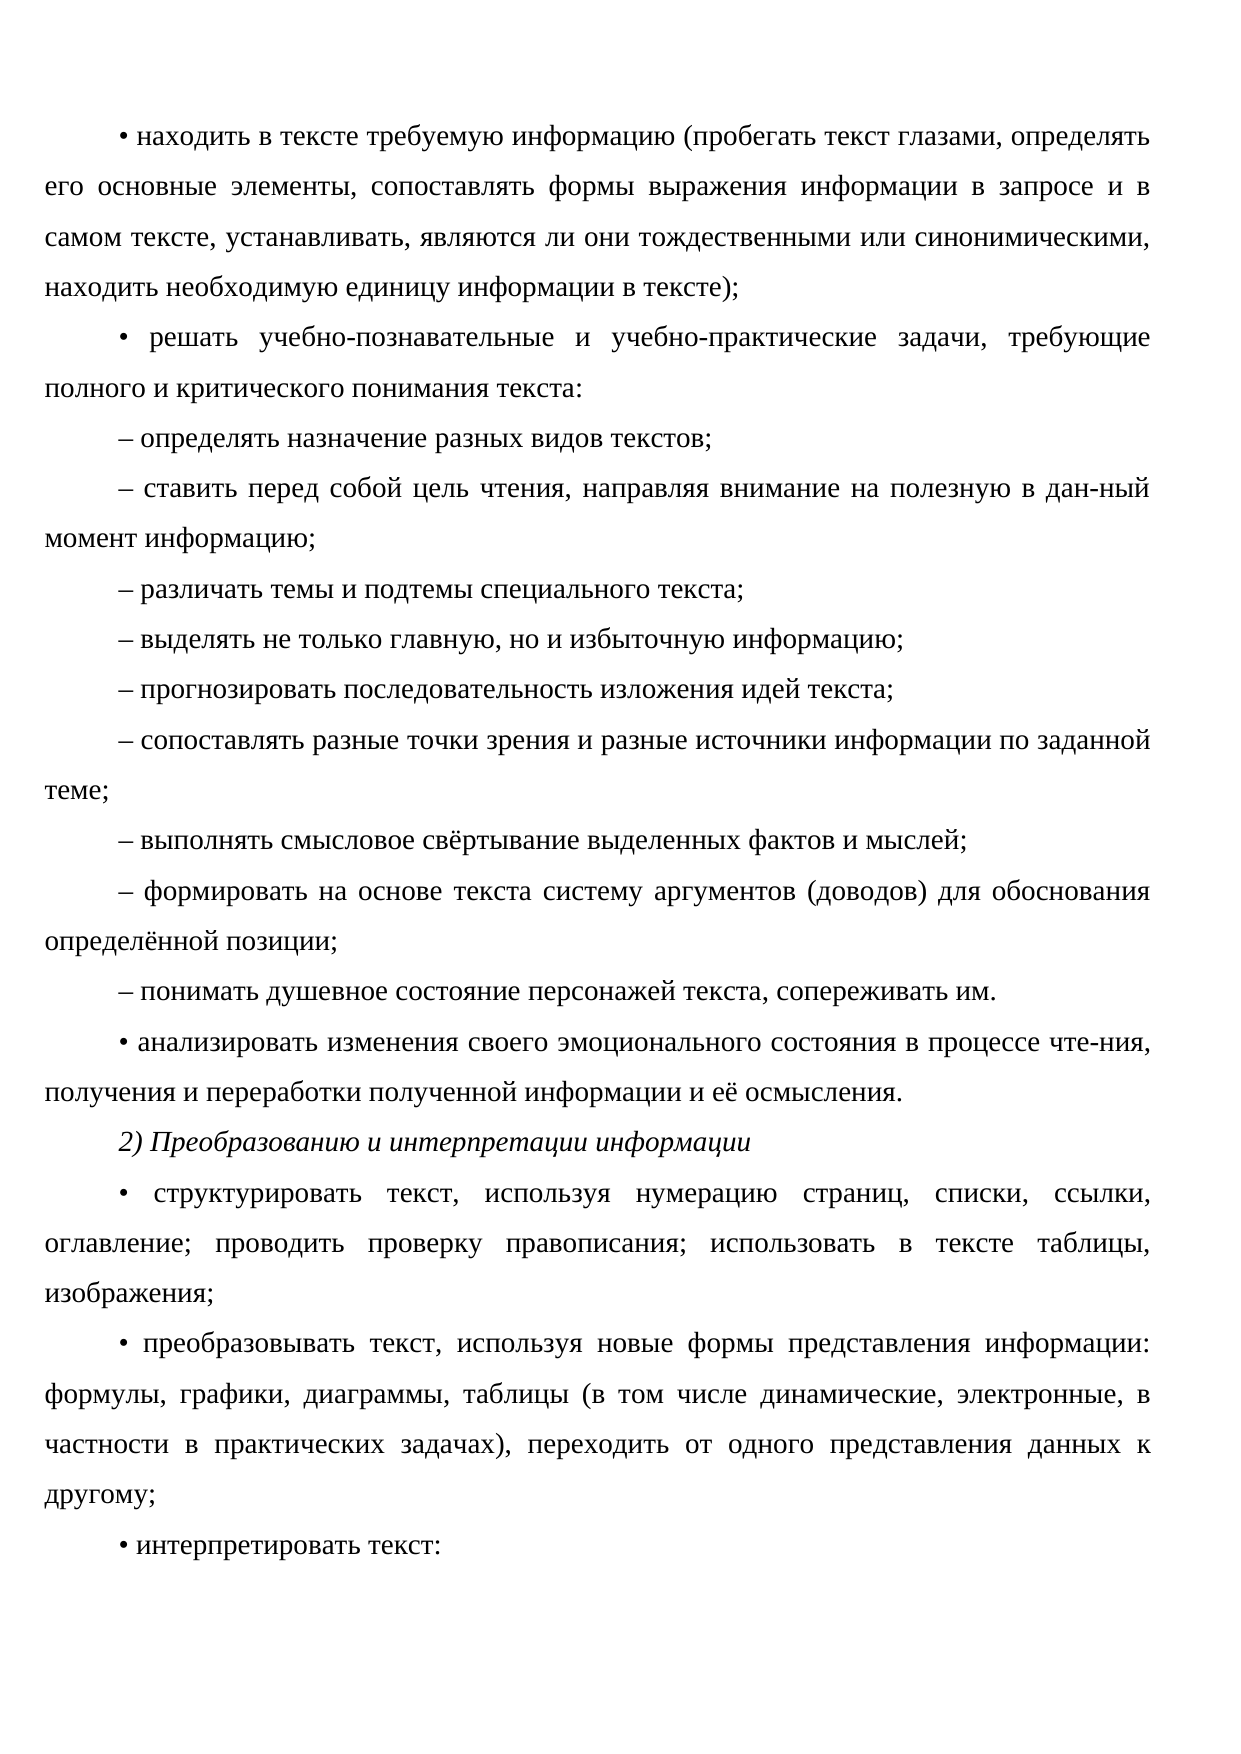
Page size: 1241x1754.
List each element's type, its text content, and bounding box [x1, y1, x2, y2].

list – понимать душевное состояние персонажей текста, сопереживать им. [44, 973, 1152, 1007]
list – различать темы и подтемы специального текста; [44, 571, 1152, 604]
list • преобразовывать текст, используя новые формы представления информации: формулы, графики, диаграммы, таблицы (в том числе динамические, электронные, в частности в практических задачах), переходить от одного представления данных к другому; [44, 1326, 1152, 1510]
list – сопоставлять разные точки зрения и разные источники информации по заданной теме; [44, 722, 1152, 806]
list • находить в тексте требуемую информацию (пробегать текст глазами, определять его основные элементы, сопоставлять формы выражения информации в запросе и в самом тексте, устанавливать, являются ли они тождественными или синонимическими, находить необходимую единицу информации в тексте); [44, 118, 1152, 303]
list – формировать на основе текста систему аргументов (доводов) для обоснования определённой позиции; [44, 873, 1152, 957]
list – ставить перед собой цель чтения, направляя внимание на полезную в дан-ный момент информацию; [44, 470, 1152, 554]
list • интерпретировать текст: [44, 1527, 1152, 1560]
list – выполнять смысловое свёртывание выделенных фактов и мыслей; [44, 822, 1152, 856]
list • решать учебно-познавательные и учебно-практические задачи, требующие полного и критического понимания текста: [44, 319, 1152, 403]
list 2) Преобразованию и интерпретации информации [44, 1124, 1152, 1158]
list • структурировать текст, используя нумерацию страниц, списки, ссылки, оглавление; проводить проверку правописания; использовать в тексте таблицы, изображения; [44, 1175, 1152, 1309]
list – определять назначение разных видов текстов; [44, 420, 1152, 453]
list – прогнозировать последовательность изложения идей текста; [44, 672, 1152, 705]
list – выделять не только главную, но и избыточную информацию; [44, 621, 1152, 655]
list • анализировать изменения своего эмоционального состояния в процессе чте-ния, получения и переработки полученной информации и её осмысления. [44, 1024, 1152, 1108]
